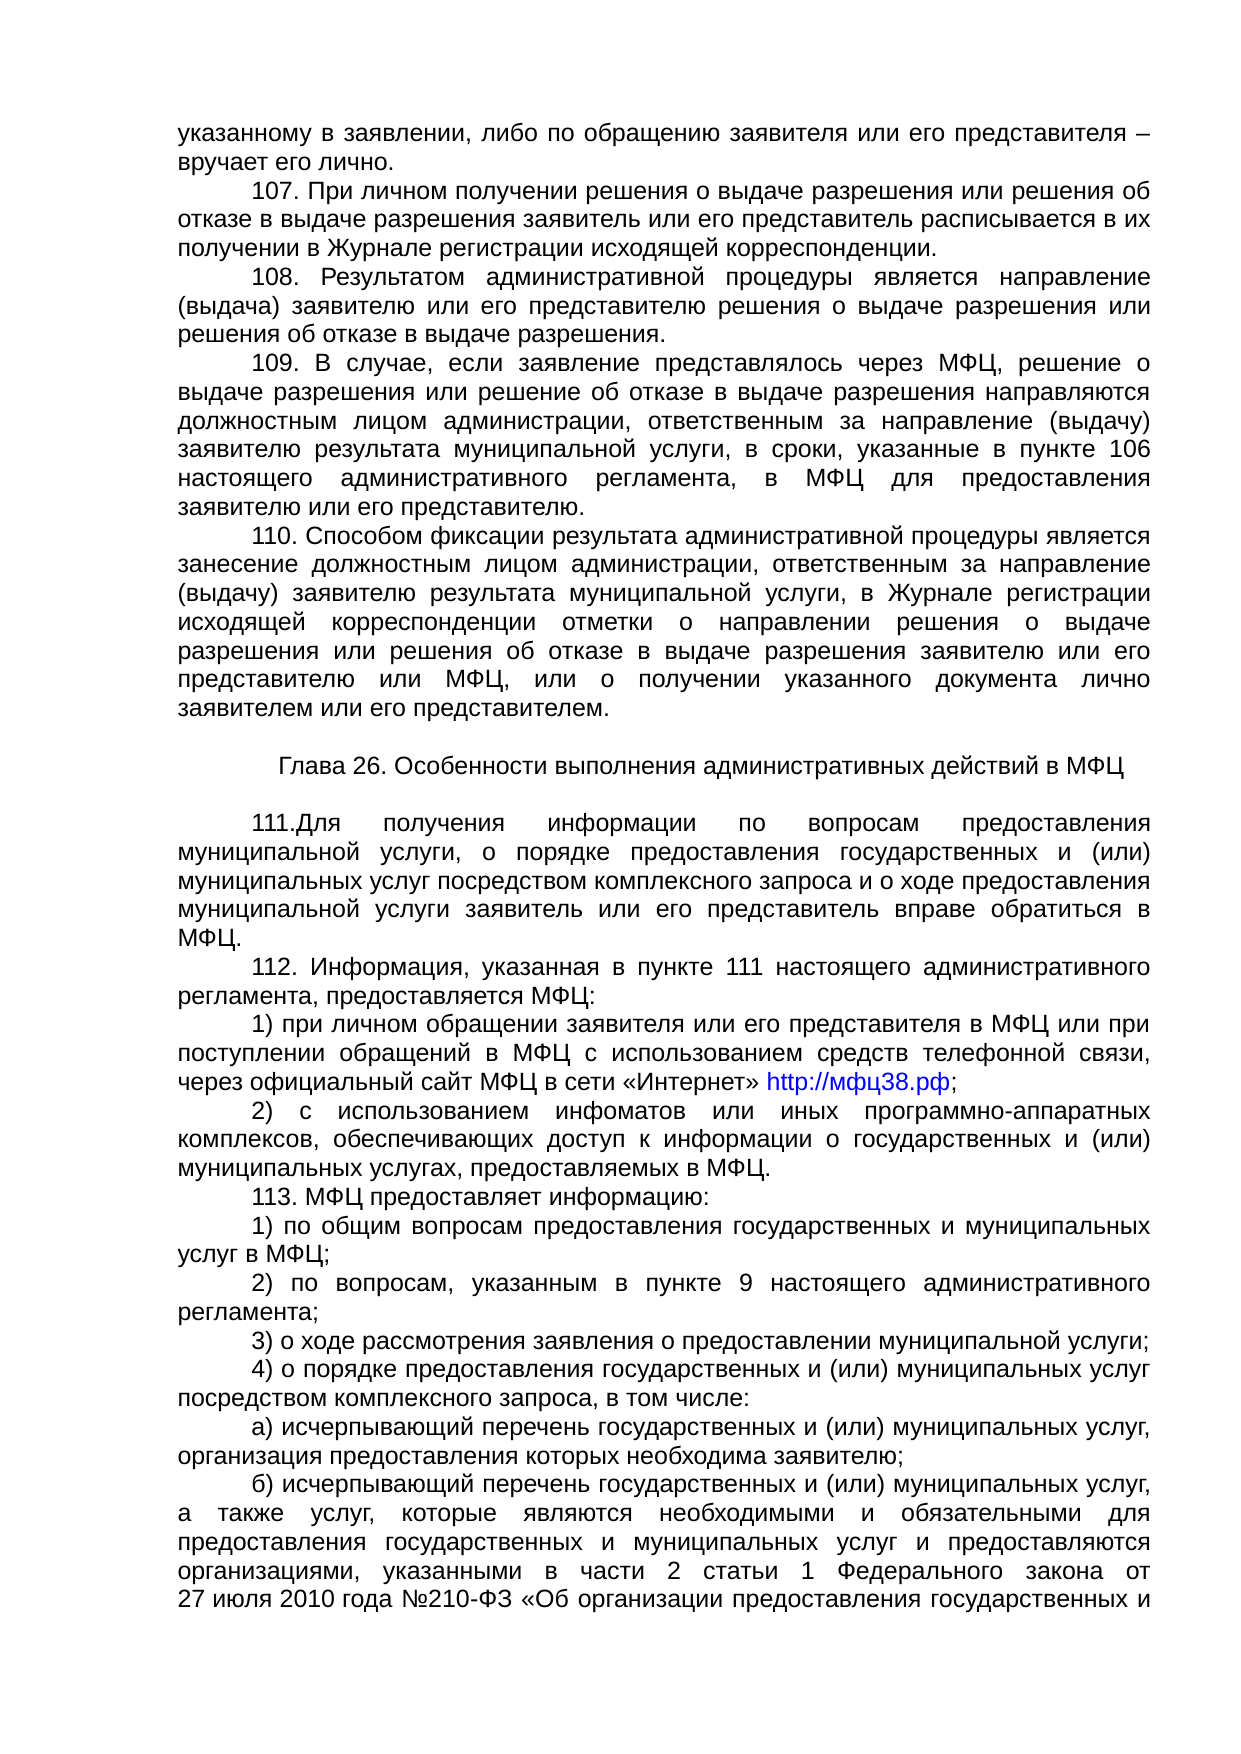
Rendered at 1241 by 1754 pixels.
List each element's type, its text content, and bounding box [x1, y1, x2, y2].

text 109. В случае, если заявление представлялось через МФЦ, решение о выдаче разрешения или решение об отказе в выдаче разрешения направляются должностным лицом администрации, ответственным за направление (выдачу) заявителю результата муниципальной услуги, в сроки, указанные в пункте 106 настоящего административного регламента, в МФЦ для предоставления заявителю или его представителю. [177, 348, 1152, 521]
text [177, 1469, 1152, 1613]
text Глава 26. Особенности выполнения административных действий в МФЦ [177, 751, 1152, 779]
text 111.Для получения информации по вопросам предоставления муниципальной услуги, о порядке предоставления государственных и (или) муниципальных услуг посредством комплексного запроса и о ходе предоставления муниципальной услуги заявитель или его представитель вправе обратиться в МФЦ. [177, 808, 1152, 952]
text 4) о порядке предоставления государственных и (или) муниципальных услуг посредством комплексного запроса, в том числе: [177, 1354, 1152, 1412]
text 1) при личном обращении заявителя или его представителя в МФЦ или при поступлении обращений в МФЦ с использованием средств телефонной связи, через официальный сайт МФЦ в сети «Интернет» http://мфц38.рф; [177, 1009, 1152, 1096]
text 2) по вопросам, указанным в пункте 9 настоящего административного регламента; [177, 1268, 1152, 1326]
text 108. Результатом административной процедуры является направление (выдача) заявителю или его представителю решения о выдаче разрешения или решения об отказе в выдаче разрешения. [177, 262, 1152, 348]
text 1) по общим вопросам предоставления государственных и муниципальных услуг в МФЦ; [177, 1211, 1152, 1268]
text 2) с использованием инфоматов или иных программно-аппаратных комплексов, обеспечивающих доступ к информации о государственных и (или) муниципальных услугах, предоставляемых в МФЦ. [177, 1096, 1152, 1182]
text 112. Информация, указанная в пункте 111 настоящего административного регламента, предоставляется МФЦ: [177, 952, 1152, 1009]
text 107. При личном получении решения о выдаче разрешения или решения об отказе в выдаче разрешения заявитель или его представитель расписывается в их получении в Журнале регистрации исходящей корреспонденции. [177, 176, 1152, 262]
text а) исчерпывающий перечень государственных и (или) муниципальных услуг, организация предоставления которых необходима заявителю; [177, 1412, 1152, 1469]
text 3) о ходе рассмотрения заявления о предоставлении муниципальной услуги; [177, 1326, 1152, 1354]
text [177, 118, 1152, 176]
text 113. МФЦ предоставляет информацию: [177, 1182, 1152, 1211]
text 110. Способом фиксации результата административной процедуры является занесение должностным лицом администрации, ответственным за направление (выдачу) заявителю результата муниципальной услуги, в Журнале регистрации исходящей корреспонденции отметки о направлении решения о выдаче разрешения или решения об отказе в выдаче разрешения заявителю или его представителю или МФЦ, или о получении указанного документа лично заявителем или его представителем. [177, 521, 1152, 722]
